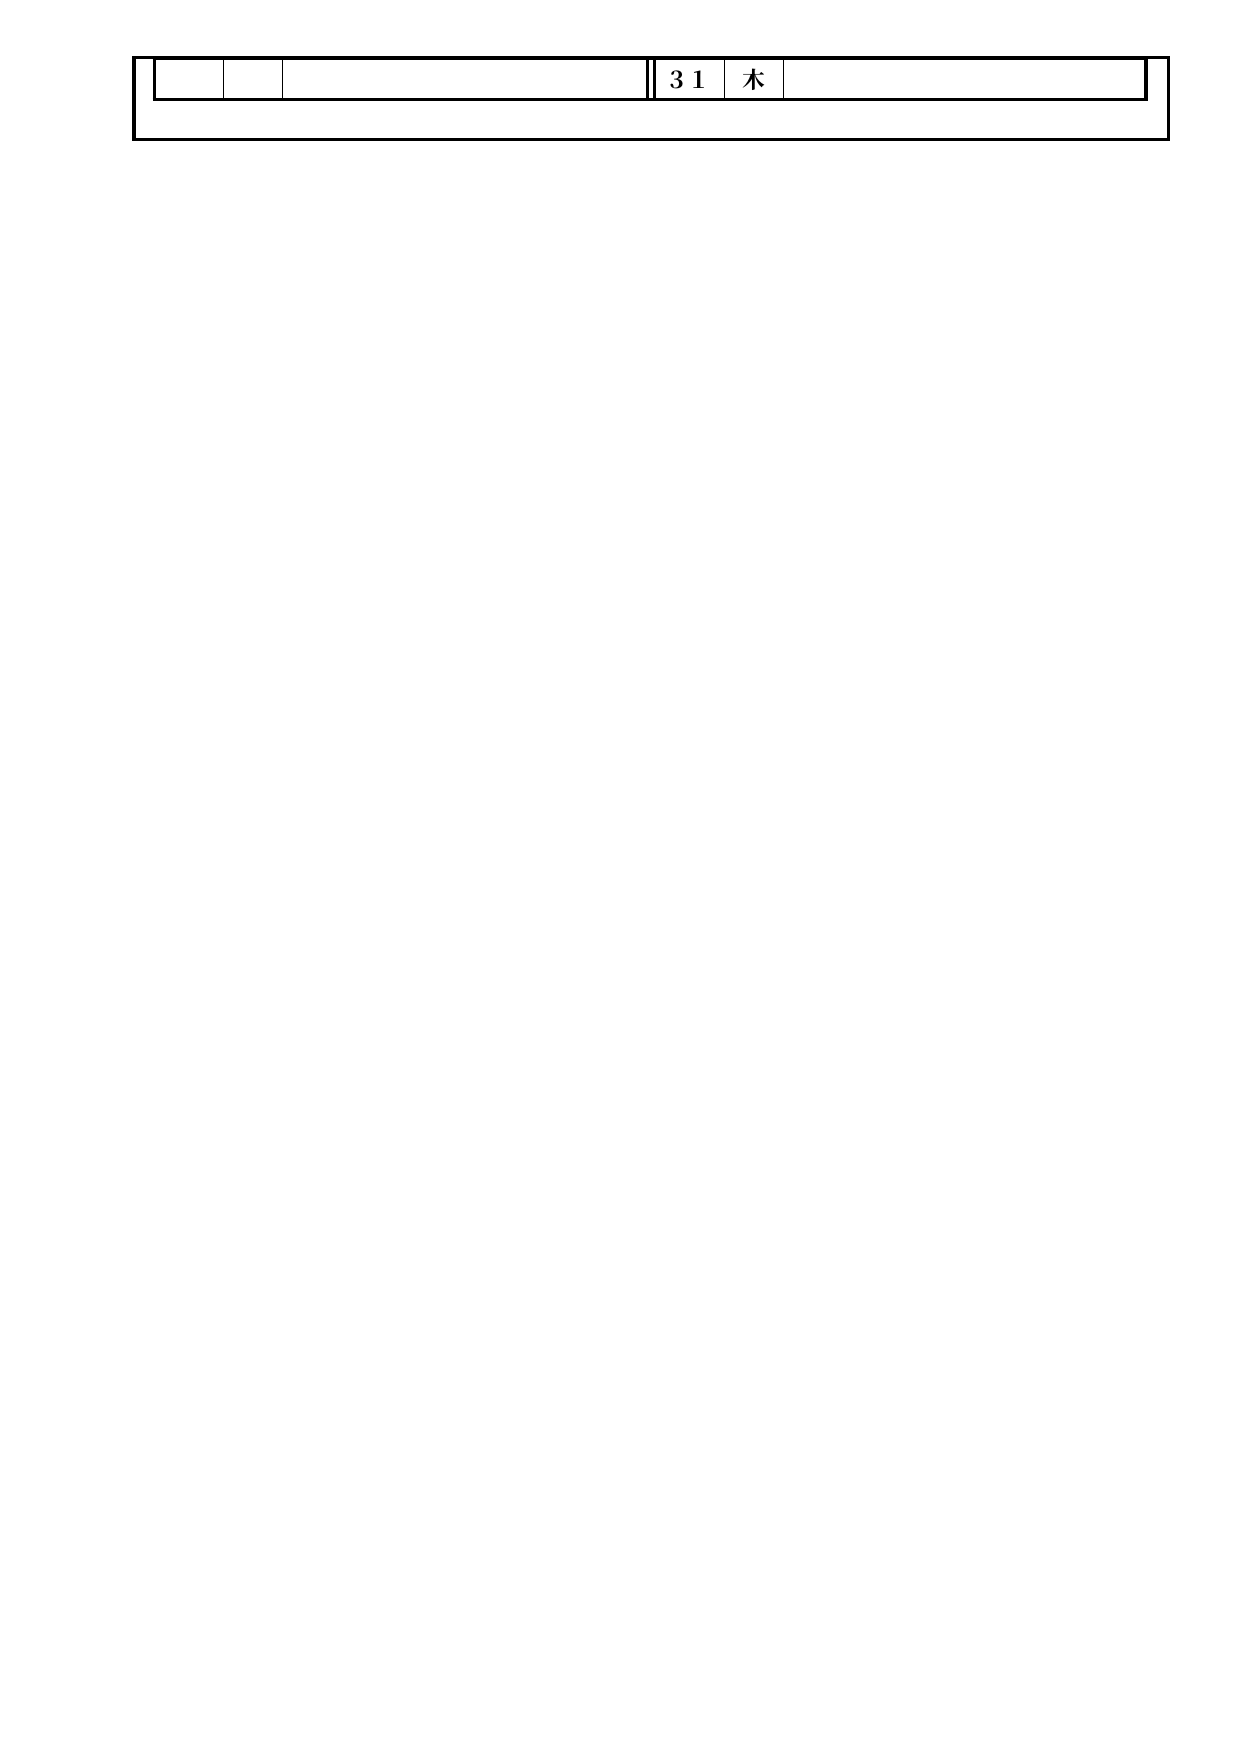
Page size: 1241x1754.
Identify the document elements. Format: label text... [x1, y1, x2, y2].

table_header ２月の行事 ３月の行事 [136, 59, 1167, 138]
